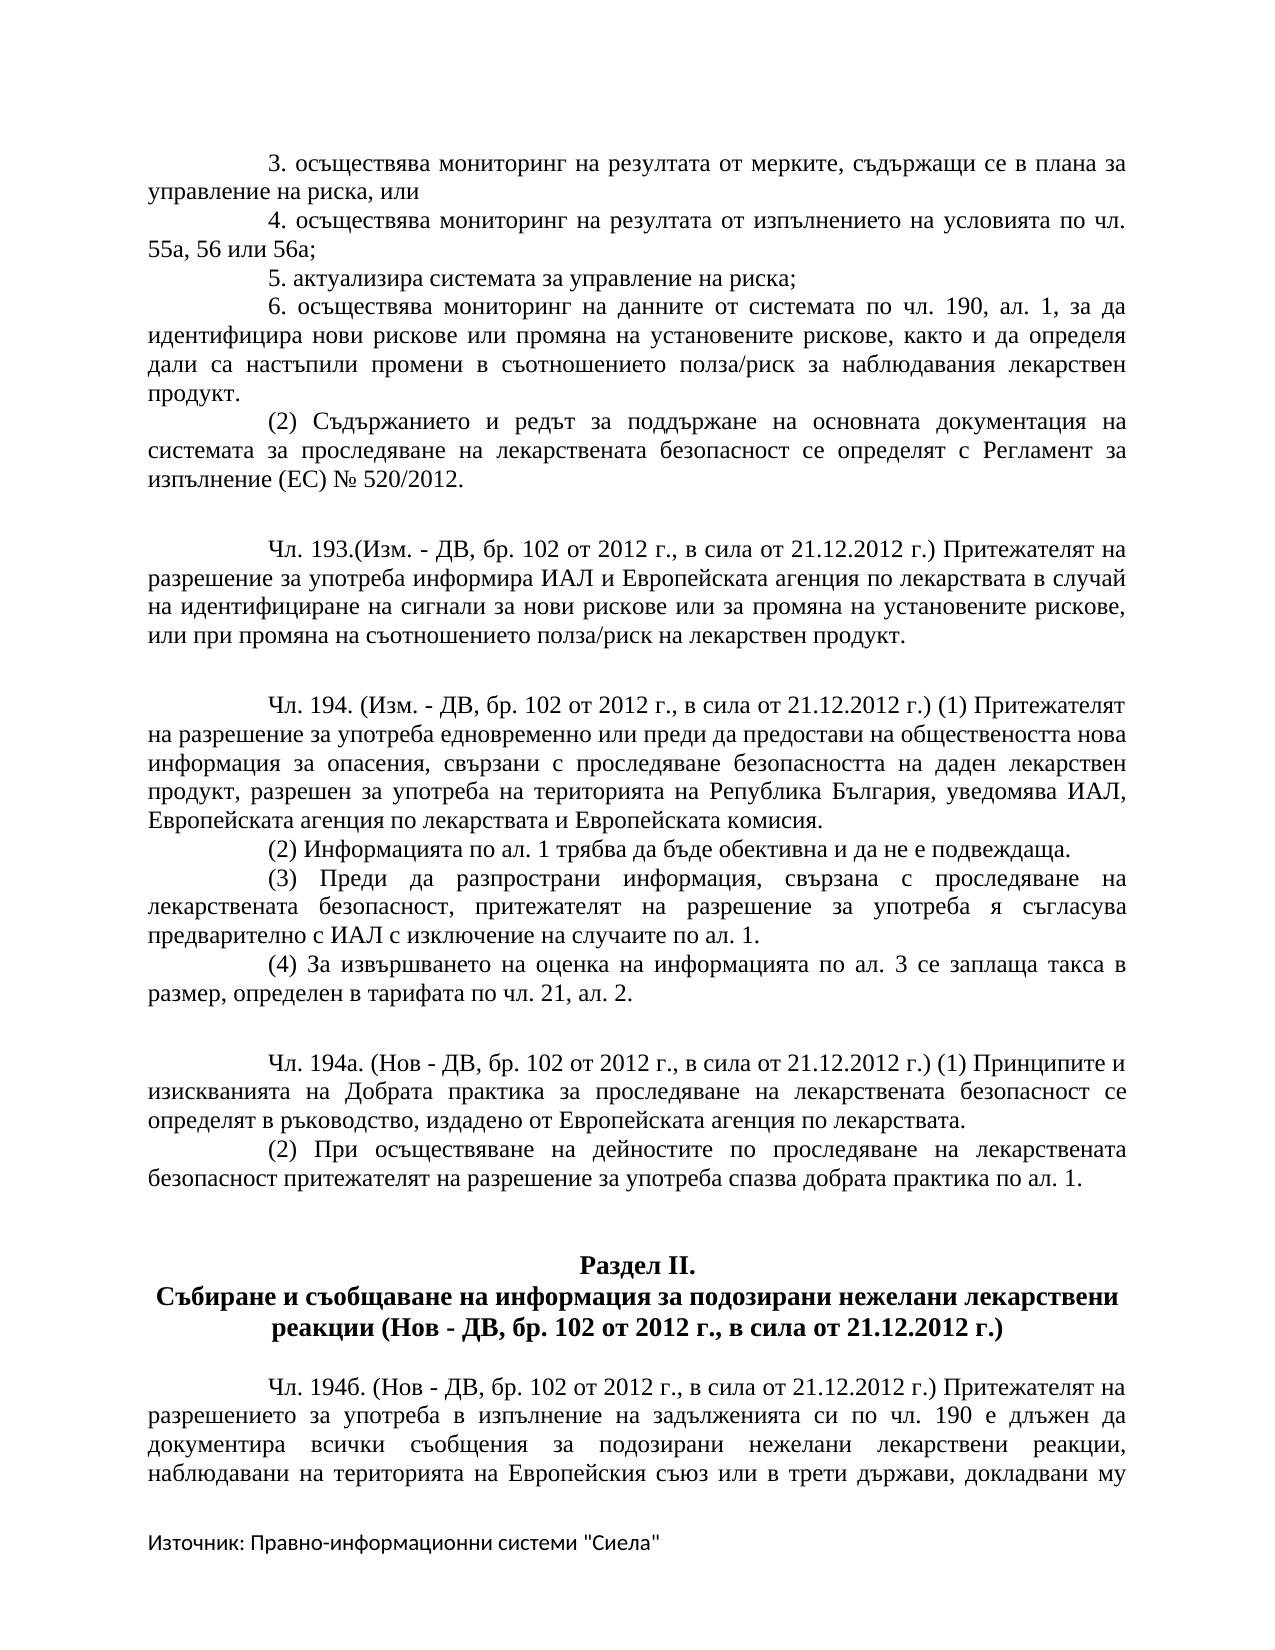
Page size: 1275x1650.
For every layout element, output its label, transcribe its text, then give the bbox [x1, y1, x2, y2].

text (2) При осъществяване на дейностите по проследяване на лекарствената безопасност притежателят на разрешение за употреба спазва добрата практика по ал. 1. [148, 1134, 1127, 1191]
text 6. осъществява мониторинг на данните от системата по чл. 190, ал. 1, за да идентифицира нови рискове или промяна на установените рискове, както и да определя дали са настъпили промени в съотношението полза/риск за наблюдавания лекарствен продукт. [148, 291, 1127, 406]
text (2) Съдържанието и редът за поддържане на основната документация на системата за проследяване на лекарствената безопасност се определят с Регламент за изпълнение (ЕС) № 520/2012. [148, 406, 1127, 493]
text (3) Преди да разпространи информация, свързана с проследяване на лекарствената безопасност, притежателят на разрешение за употреба я съгласува предварително с ИАЛ с изключение на случаите по ал. 1. [148, 863, 1127, 949]
text (4) За извършването на оценка на информацията по ал. 3 се заплаща такса в размер, определен в тарифата по чл. 21, ал. 2. [148, 949, 1127, 1006]
text Чл. 194а. (Нов - ДВ, бр. 102 от 2012 г., в сила от 21.12.2012 г.) (1) Принципите и изискванията на Добрата практика за проследяване на лекарствената безопасност се определят в ръководство, издадено от Европейската агенция по лекарствата. [148, 1048, 1127, 1134]
text (2) Информацията по ал. 1 трябва да бъде обективна и да не е подвеждаща. [148, 834, 1127, 863]
text Чл. 193.(Изм. - ДВ, бр. 102 от 2012 г., в сила от 21.12.2012 г.) Притежателят на разрешение за употреба информира ИАЛ и Европейската агенция по лекарствата в случай на идентифициране на сигнали за нови рискове или за промяна на установените рискове, или при промяна на съотношението полза/риск на лекарствен продукт. [148, 534, 1127, 649]
text 3. осъществява мониторинг на резултата от мерките, съдържащи се в плана за управление на риска, или [148, 148, 1127, 205]
text 5. актуализира системата за управление на риска; [148, 263, 1127, 291]
text Раздел II. Събиране и съобщаване на информация за подозирани нежелани лекарствени реакции (Нов - ДВ, бр. 102 от 2012 г., в сила от 21.12.2012 г.) [148, 1249, 1127, 1343]
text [148, 1372, 1127, 1487]
text Чл. 194. (Изм. - ДВ, бр. 102 от 2012 г., в сила от 21.12.2012 г.) (1) Притежателят на разрешение за употреба едновременно или преди да предостави на обществеността нова информация за опасения, свързани с проследяване безопасността на даден лекарствен продукт, разрешен за употреба на територията на Република България, уведомява ИАЛ, Европейската агенция по лекарствата и Европейската комисия. [148, 690, 1127, 834]
text 4. осъществява мониторинг на резултата от изпълнението на условията по чл. 55а, 56 или 56а; [148, 205, 1127, 263]
